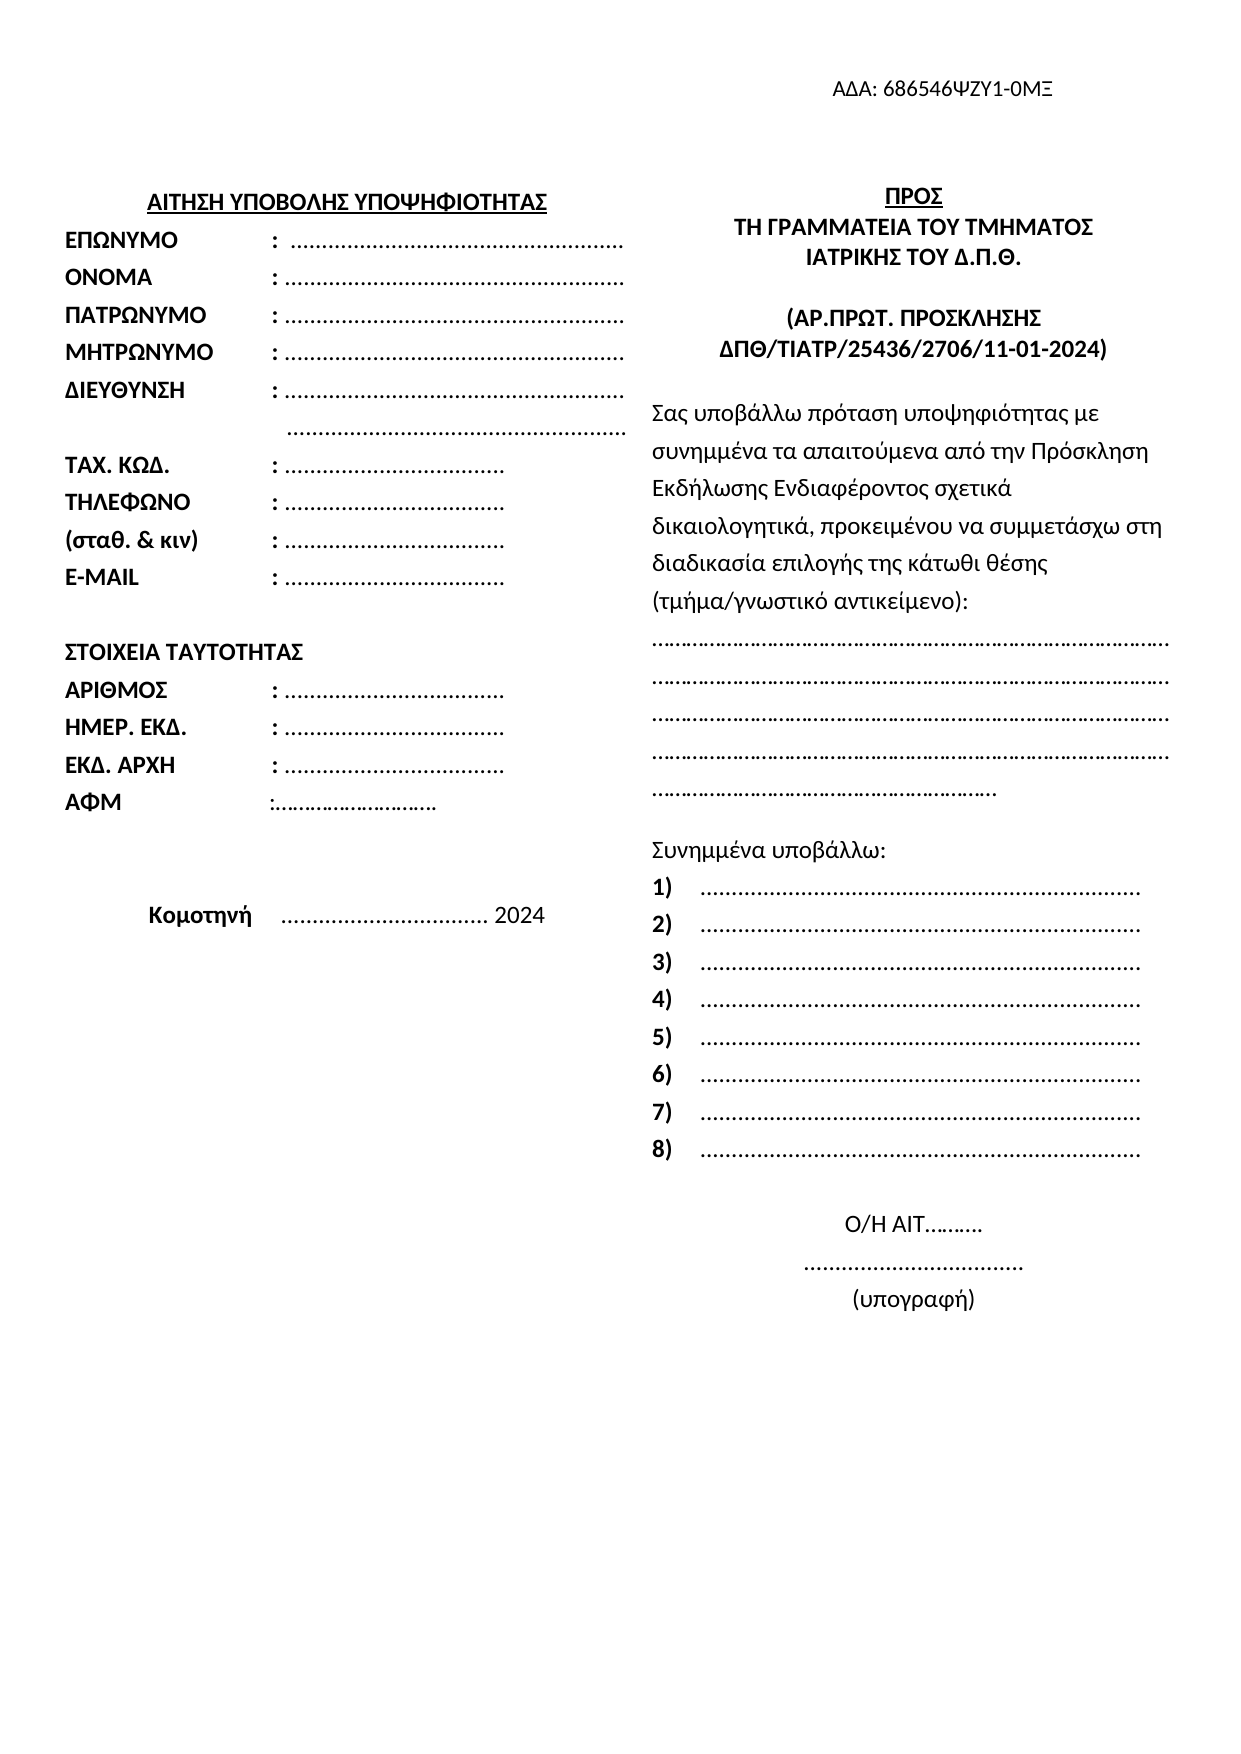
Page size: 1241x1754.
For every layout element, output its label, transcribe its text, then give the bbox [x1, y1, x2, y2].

table_header ΠΡΟΣ ΤΗ ΓΡΑΜΜΑΤΕΙΑ ΤΟΥ ΤΜΗΜΑΤΟΣ ΙΑΤΡΙΚΗΣ ΤΟΥ Δ.Π.Θ. (ΑΡ.ΠΡΩΤ. ΠΡΟΣΚΛΗΣΗΣ ΔΠΘ/ΤΙΑΤΡ/25436/2706/11-01-2024) Σας υποβάλλω πρόταση υποψηφιότητας με συνημμένα τα απαιτούμενα από την Πρόσκληση Εκδήλωσης Ενδιαφέροντος σχετικά δικαιολογητικά, προκειμένου να συμμετάσχω στη διαδικασία επιλογής της κάτωθι θέσης (τμήμα/γνωστικό αντικείμενο): …………………………………………………………………………………………………………………………………………………………………………………………………………………………………………………………………………………………………………………………………………………………………………………… Συνημμένα υποβάλλω: ...................................................................... ...................................................................... ...................................................................... ...................................................................... ...................................................................... ...................................................................... ...................................................................... ...................................................................... Ο/Η ΑΙΤ………. ................................... (υπογραφή) [641, 181, 1187, 1428]
table_header ΑΙΤΗΣΗ ΥΠΟΒΟΛΗΣ ΥΠΟΨΗΦΙΟΤΗΤΑΣ ΕΠΩΝΥΜΟ : ..................................................... ΟΝΟΜΑ : ...................................................... ΠΑΤΡΩΝΥΜΟ : ...................................................... ΜΗΤΡΩΝΥΜΟ : ...................................................... ΔΙΕΥΘΥΝΣΗ : ...................................................... ...................................................... ΤΑΧ. ΚΩΔ. : ................................... ΤΗΛΕΦΩΝΟ : ................................... (σταθ. & κιν) : ................................... E-MAIL : ................................... ΣΤΟΙΧΕΙΑ ΤΑΥΤΟΤΗΤΑΣ ΑΡΙΘΜΟΣ : ................................... ΗΜΕΡ. ΕΚΔ. : ................................... ΕΚΔ. ΑΡΧΗ : ................................... ΑΦΜ :………………………. Κομοτηνή ................................. 2024 [54, 181, 641, 1428]
